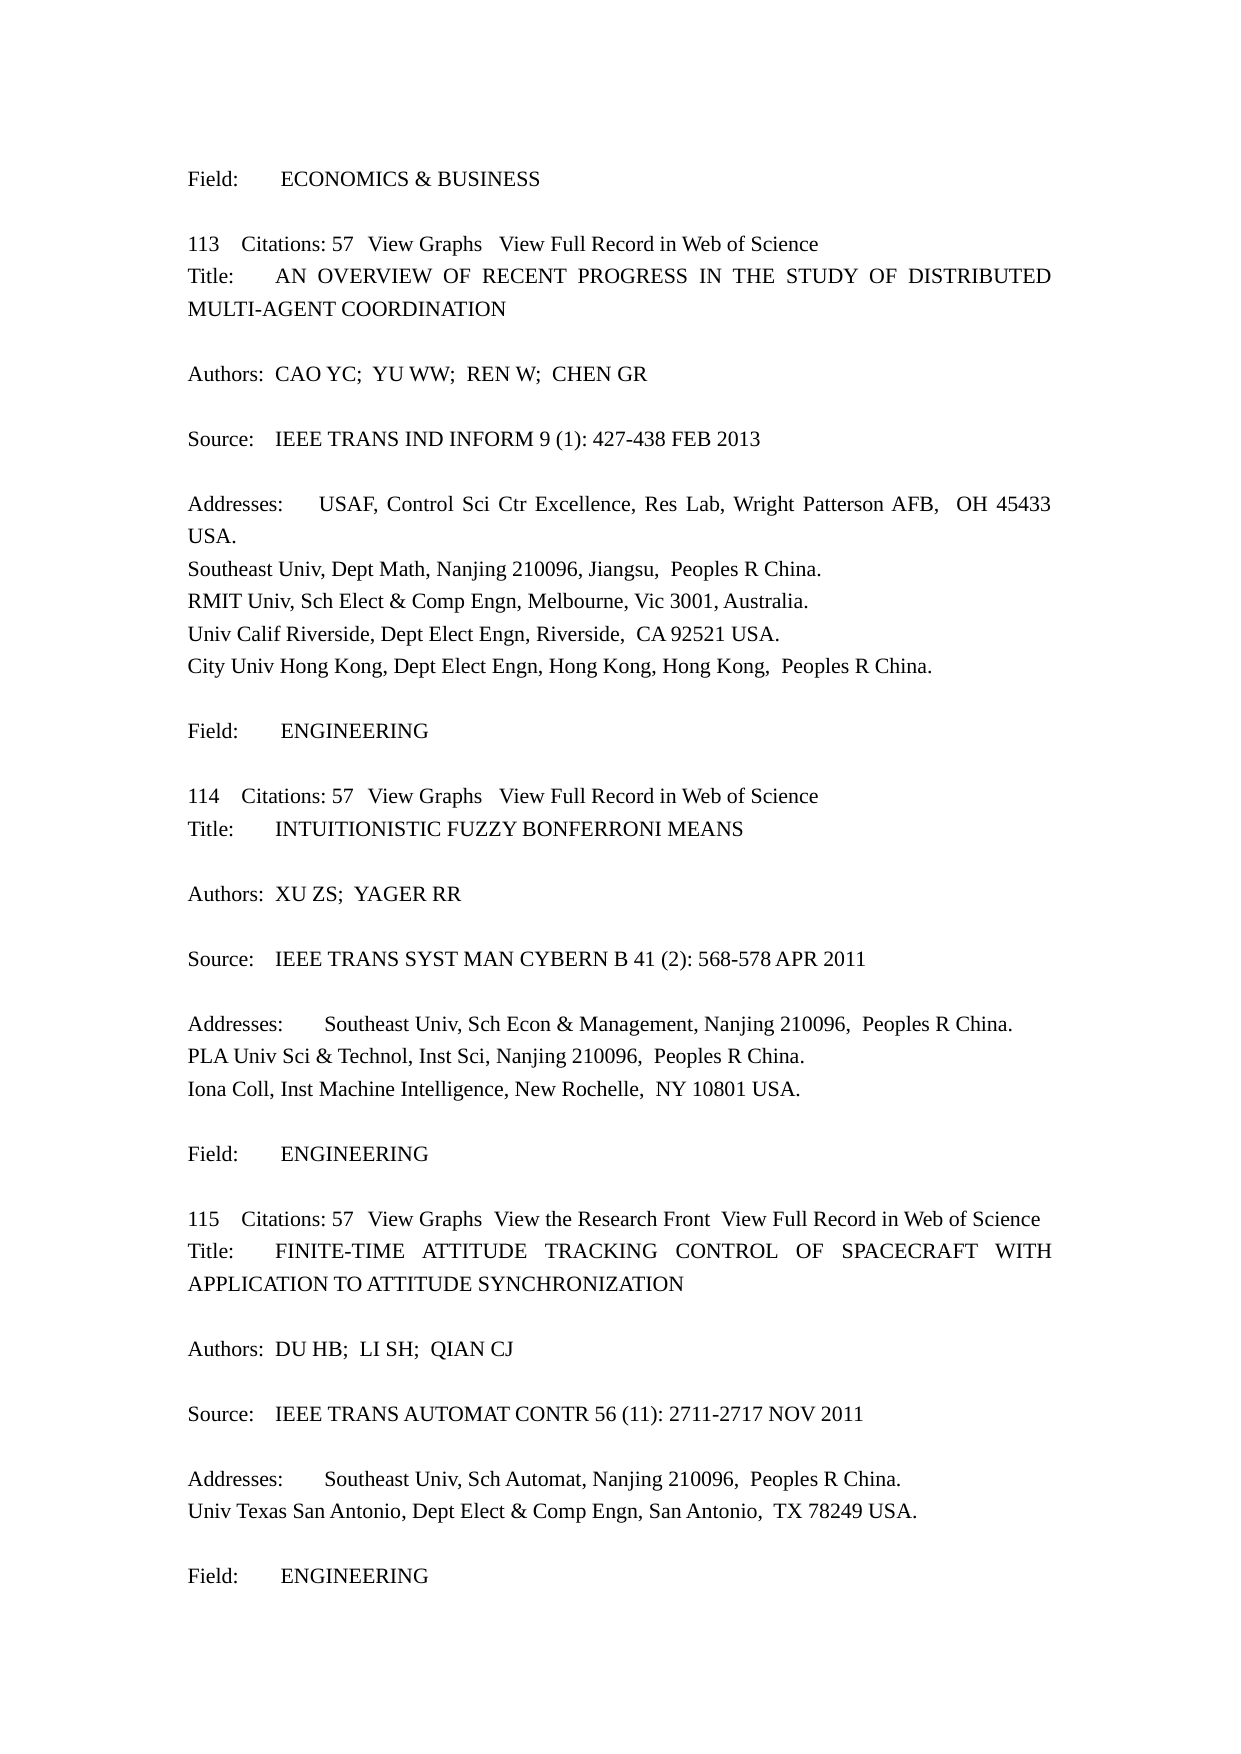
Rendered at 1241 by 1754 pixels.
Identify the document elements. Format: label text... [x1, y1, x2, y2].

text 114 Citations: 57 View Graphs View Full Record in Web of Science [187, 779, 1053, 812]
text Source: IEEE TRANS AUTOMAT CONTR 56 (11): 2711-2717 NOV 2011 [187, 1397, 1053, 1429]
text Southeast Univ, Dept Math, Nanjing 210096, Jiangsu, Peoples R China. [187, 552, 1053, 584]
text Field: ENGINEERING [187, 1137, 1053, 1169]
text Title: FINITE-TIME ATTITUDE TRACKING CONTROL OF SPACECRAFT WITH APPLICATION TO ATTITUDE SYNCHRONIZATION [187, 1234, 1053, 1299]
text Authors: DU HB; LI SH; QIAN CJ [187, 1332, 1053, 1364]
text 115 Citations: 57 View Graphs View the Research Front View Full Record in Web of Science [187, 1202, 1053, 1234]
text Iona Coll, Inst Machine Intelligence, New Rochelle, NY 10801 USA. [187, 1072, 1053, 1104]
text Field: ENGINEERING [187, 714, 1053, 747]
text Addresses: Southeast Univ, Sch Econ & Management, Nanjing 210096, Peoples R China. [187, 1007, 1053, 1039]
text Source: IEEE TRANS SYST MAN CYBERN B 41 (2): 568-578 APR 2011 [187, 942, 1053, 974]
text Source: IEEE TRANS IND INFORM 9 (1): 427-438 FEB 2013 [187, 422, 1053, 454]
text Title: INTUITIONISTIC FUZZY BONFERRONI MEANS [187, 812, 1053, 844]
text 113 Citations: 57 View Graphs View Full Record in Web of Science [187, 227, 1053, 259]
text PLA Univ Sci & Technol, Inst Sci, Nanjing 210096, Peoples R China. [187, 1039, 1053, 1072]
text Title: AN OVERVIEW OF RECENT PROGRESS IN THE STUDY OF DISTRIBUTED MULTI-AGENT COORDINATION [187, 259, 1053, 324]
text Univ Texas San Antonio, Dept Elect & Comp Engn, San Antonio, TX 78249 USA. [187, 1494, 1053, 1527]
text Authors: XU ZS; YAGER RR [187, 877, 1053, 909]
text Addresses: Southeast Univ, Sch Automat, Nanjing 210096, Peoples R China. [187, 1462, 1053, 1494]
text Field: ENGINEERING [187, 1559, 1053, 1592]
text Univ Calif Riverside, Dept Elect Engn, Riverside, CA 92521 USA. [187, 617, 1053, 649]
text RMIT Univ, Sch Elect & Comp Engn, Melbourne, Vic 3001, Australia. [187, 584, 1053, 617]
text Addresses: USAF, Control Sci Ctr Excellence, Res Lab, Wright Patterson AFB, OH 45433 USA. [187, 487, 1053, 552]
text Authors: CAO YC; YU WW; REN W; CHEN GR [187, 357, 1053, 389]
text City Univ Hong Kong, Dept Elect Engn, Hong Kong, Hong Kong, Peoples R China. [187, 649, 1053, 682]
text Field: ECONOMICS & BUSINESS [187, 162, 1053, 194]
